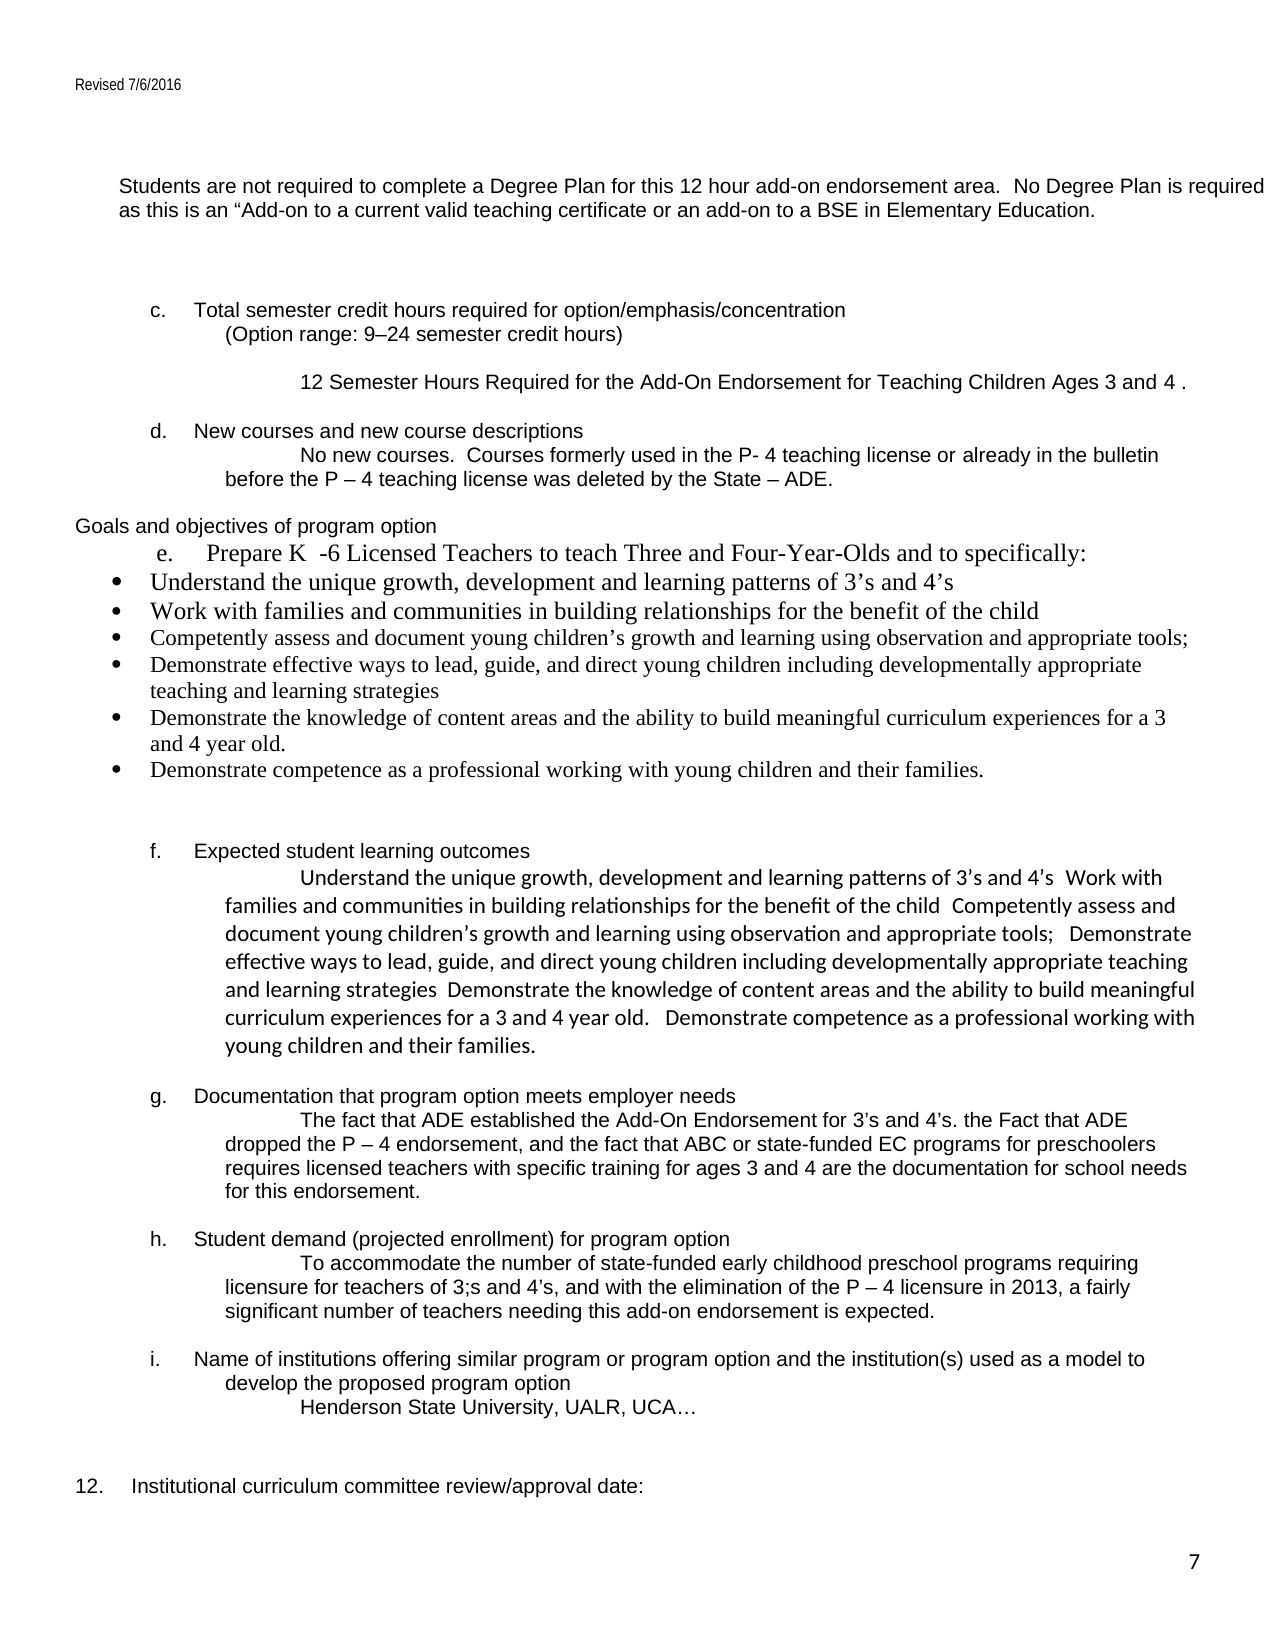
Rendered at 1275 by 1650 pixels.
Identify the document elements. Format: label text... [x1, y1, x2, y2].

list Competently assess and document young children’s growth and learning using observation and appropriate tools; [112, 624, 1200, 651]
list Work with families and communities in building relationships for the benefit of the child [112, 596, 1200, 624]
list Total semester credit hours required for option/emphasis/concentration [150, 298, 1200, 322]
list Expected student learning outcomes [150, 839, 1200, 863]
text Goals and objectives of program option [75, 514, 1200, 538]
text To accommodate the number of state-funded early childhood preschool programs requiring licensure for teachers of 3;s and 4’s, and with the elimination of the P – 4 licensure in 2013, a fairly significant number of teachers needing this add-on endorsement is expected. [225, 1251, 1200, 1323]
list Demonstrate effective ways to lead, guide, and direct young children including developmentally appropriate teaching and learning strategies [112, 651, 1200, 703]
list Documentation that program option meets employer needs [150, 1083, 1200, 1107]
list Student demand (projected enrollment) for program option [150, 1227, 1200, 1251]
text (Option range: 9–24 semester credit hours) [150, 322, 1200, 346]
list Demonstrate competence as a professional working with young children and their families. [112, 756, 1200, 783]
text Students are not required to complete a Degree Plan for this 12 hour add-on endorsement area. [118, 174, 1266, 222]
text 12. Institutional curriculum committee review/approval date: [75, 1474, 1200, 1498]
list Name of institutions offering similar program or program option and the institution(s) used as a model to develop the proposed program option [150, 1347, 1200, 1395]
list New courses and new course descriptions [150, 418, 1200, 442]
list Prepare K -6 Licensed Teachers to teach Three and Four-Year-Olds and to specifically: [156, 538, 1200, 567]
list Understand the unique growth, development and learning patterns of 3’s and 4’s [112, 567, 1200, 596]
list Demonstrate the knowledge of content areas and the ability to build meaningful curriculum experiences for a 3 and 4 year old. [112, 703, 1200, 756]
